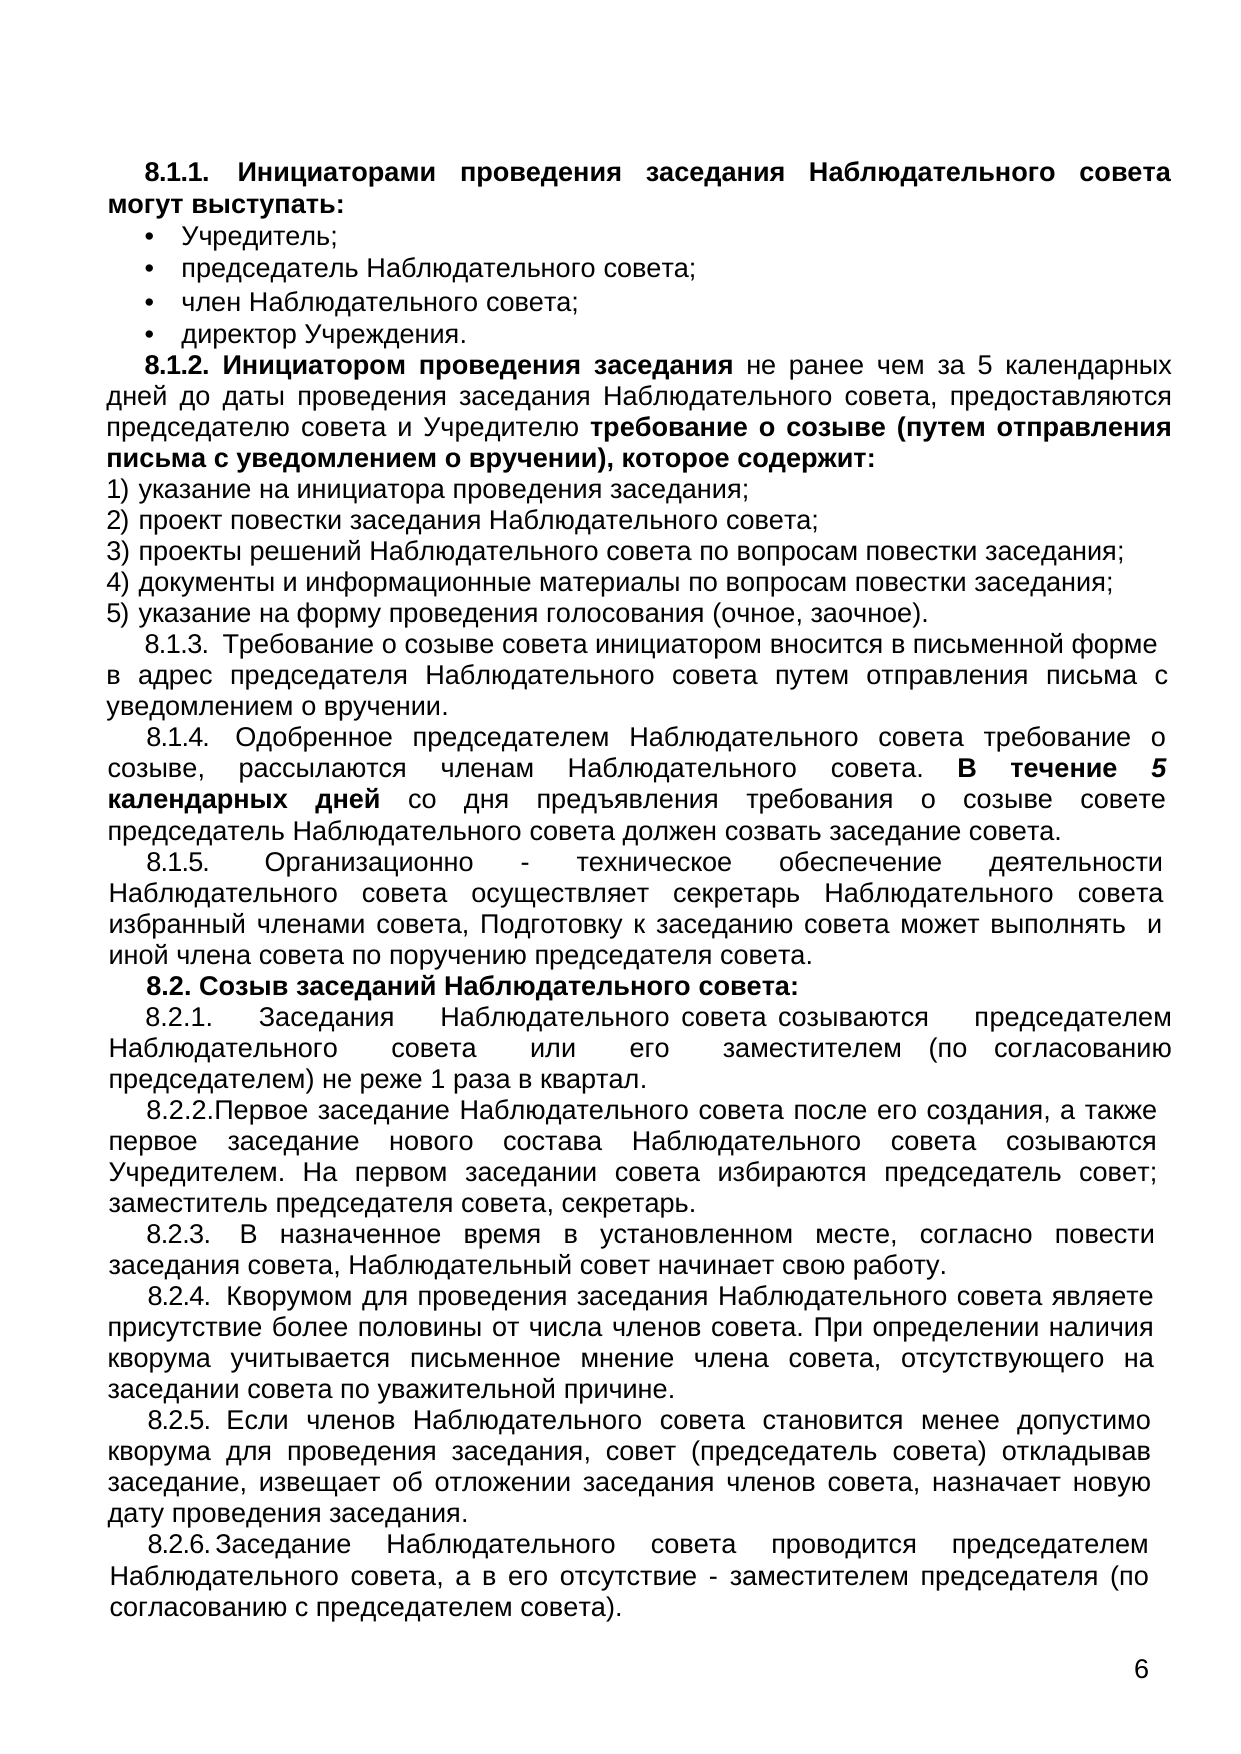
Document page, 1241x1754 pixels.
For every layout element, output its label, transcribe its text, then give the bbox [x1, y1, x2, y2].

text 8.1.4. Одобренное председателем Наблюдательного совета требование о созыве, рассылаются членам Наблюдательного совета. В течение 5 календарных дней со дня предъявления требования о созыве совете председатель Наблюдательного совета должен созвать заседание совета. [107, 722, 1166, 846]
list указание на форму проведения голосования (очное, заочное). [106, 598, 1172, 629]
text 8.1.3. Требование о созыве совета инициатором вносится в письменной форме в адрес председателя Наблюдательного совета путем отправления письма с уведомлением о вручении. [106, 629, 1168, 722]
text 8.2.1. Заседания Наблюдательного совета созываются председателем Наблюдательного совета или его заместителем (по согласованию председателем) не реже 1 раза в квартал. [108, 1001, 1172, 1094]
text 8.2.6. Заседание Наблюдательного совета проводится председателем Наблюдательного совета, а в его отсутствие - заместителем председателя (по согласованию с председателем совета). [109, 1529, 1149, 1622]
text 6 [109, 1653, 1149, 1684]
list Кворумом для проведения заседания Наблюдательного совета являете присутствие более половины от числа членов совета. При определении наличия кворума учитывается письменное мнение члена совета, отсутствующего на заседании совета по уважительной причине. [107, 1281, 1154, 1405]
list проект повестки заседания Наблюдательного совета; [106, 505, 1172, 536]
list указание на инициатора проведения заседания; [106, 474, 1172, 505]
text 8.2.3. В назначенное время в установленном месте, согласно повести заседания совета, Наблюдательный совет начинает свою работу. [108, 1219, 1155, 1281]
text 8.2.2.Первое заседание Наблюдательного совета после его создания, а также первое заседание нового состава Наблюдательного совета созываются Учредителем. На первом заседании совета избираются председатель совет; заместитель председателя совета, секретарь. [108, 1094, 1157, 1219]
list председатель Наблюдательного совета; [144, 252, 1172, 284]
list директор Учреждения. [144, 318, 1172, 349]
list Если членов Наблюдательного совета становится менее допустимо кворума для проведения заседания, совет (председатель совета) откладывав заседание, извещает об отложении заседания членов совета, назначает новую дату проведения заседания. [107, 1405, 1151, 1529]
list проекты решений Наблюдательного совета по вопросам повестки заседания; [106, 536, 1172, 567]
text 8.1.2. Инициатором проведения заседания не ранее чем за 5 календарных дней до даты проведения заседания Наблюдательного совета, предоставляются председателю совета и Учредителю требование о созыве (путем отправления письма с уведомлением о вручении), которое содержит: [106, 349, 1172, 474]
list член Наблюдательного совета; [144, 286, 1172, 317]
list Учредитель; [144, 220, 1172, 252]
text 8.1.5. Организационно - техническое обеспечение деятельности Наблюдательного совета осуществляет секретарь Наблюдательного совета избранный членами совета, Подготовку к заседанию совета может выполнять и иной члена совета по поручению председателя совета. [108, 846, 1163, 970]
list документы и информационные материалы по вопросам повестки заседания; [106, 567, 1172, 598]
text 8.2. Созыв заседаний Наблюдательного совета: [146, 970, 1172, 1001]
text 8.1.1. Инициаторами проведения заседания Наблюдательного совета могут выступать: [107, 156, 1171, 220]
